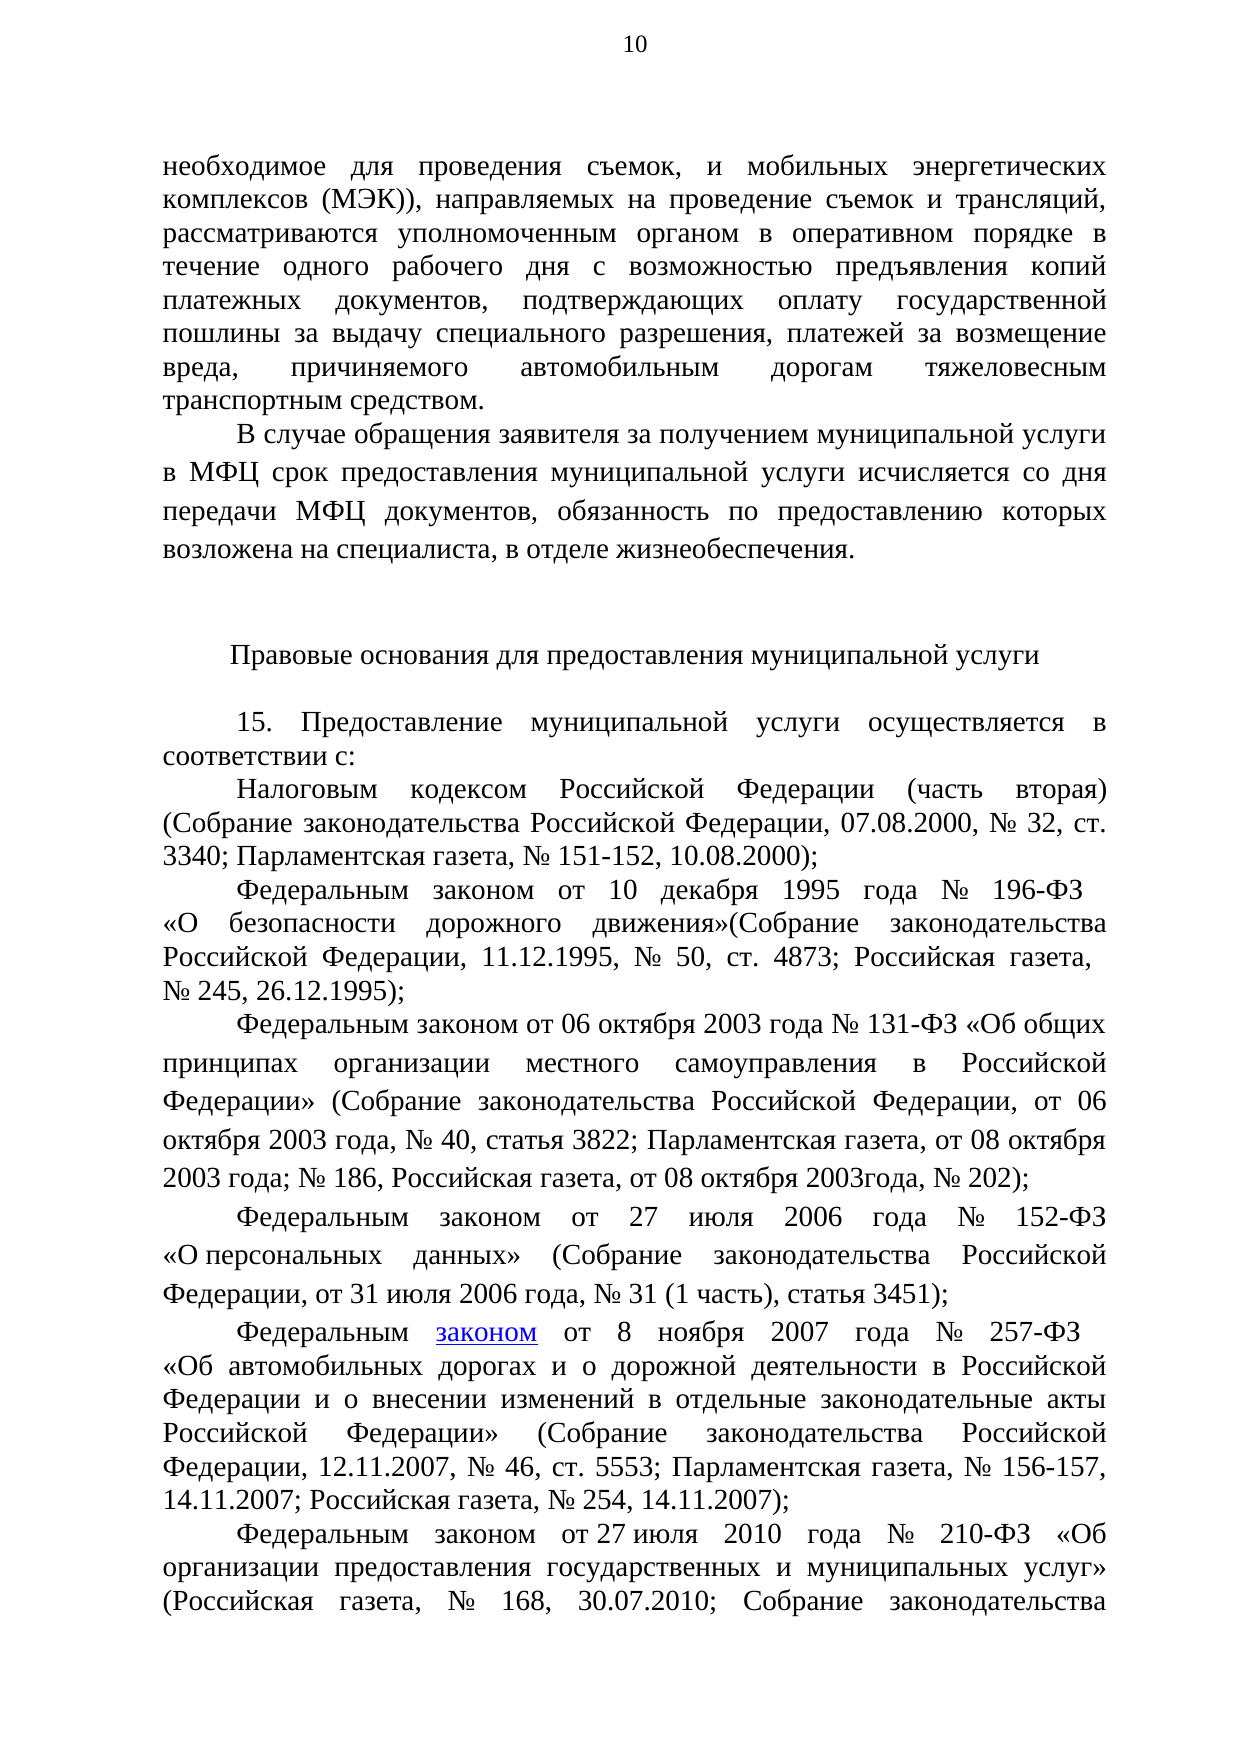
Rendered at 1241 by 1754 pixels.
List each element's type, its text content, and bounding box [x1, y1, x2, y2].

text Правовые основания для предоставления муниципальной услуги [162, 637, 1107, 671]
text В случае обращения заявителя за получением муниципальной услуги в МФЦ срок предоставления муниципальной услуги исчисляется со дня передачи МФЦ документов, обязанность по предоставлению которых возложена на специалиста, в отделе жизнеобеспечения. [162, 416, 1107, 565]
text Федеральным законом от 27 июля 2006 года № 152-ФЗ «О персональных данных» (Собрание законодательства Российской Федерации, от 31 июля 2006 года, № 31 (1 часть), статья 3451); [162, 1199, 1107, 1309]
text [162, 1516, 1107, 1616]
text 15. Предоставление муниципальной услуги осуществляется в соответствии с: [162, 704, 1107, 771]
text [162, 148, 1107, 416]
text Федеральным законом от 10 декабря 1995 года № 196-ФЗ «О безопасности дорожного движения»(Собрание законодательства Российской Федерации, 11.12.1995, № 50, ст. 4873; Российская газета, № 245, 26.12.1995); [162, 872, 1107, 1006]
text Федеральным законом от 06 октября 2003 года № 131-ФЗ «Об общих принципах организации местного самоуправления в Российской Федерации» (Собрание законодательства Российской Федерации, от 06 октября 2003 года, № 40, статья 3822; Парламентская газета, от 08 октября 2003 года; № 186, Российская газета, от 08 октября 2003года, № 202); [162, 1006, 1107, 1194]
text Федеральным законом от 8 ноября 2007 года № 257-ФЗ «Об автомобильных дорогах и о дорожной деятельности в Российской Федерации и о внесении изменений в отдельные законодательные акты Российской Федерации» (Собрание законодательства Российской Федерации, 12.11.2007, № 46, ст. 5553; Парламентская газета, № 156-157, 14.11.2007; Российская газета, № 254, 14.11.2007); [162, 1314, 1107, 1516]
text Налоговым кодексом Российской Федерации (часть вторая) (Собрание законодательства Российской Федерации, 07.08.2000, № 32, ст. 3340; Парламентская газета, № 151-152, 10.08.2000); [162, 771, 1107, 872]
